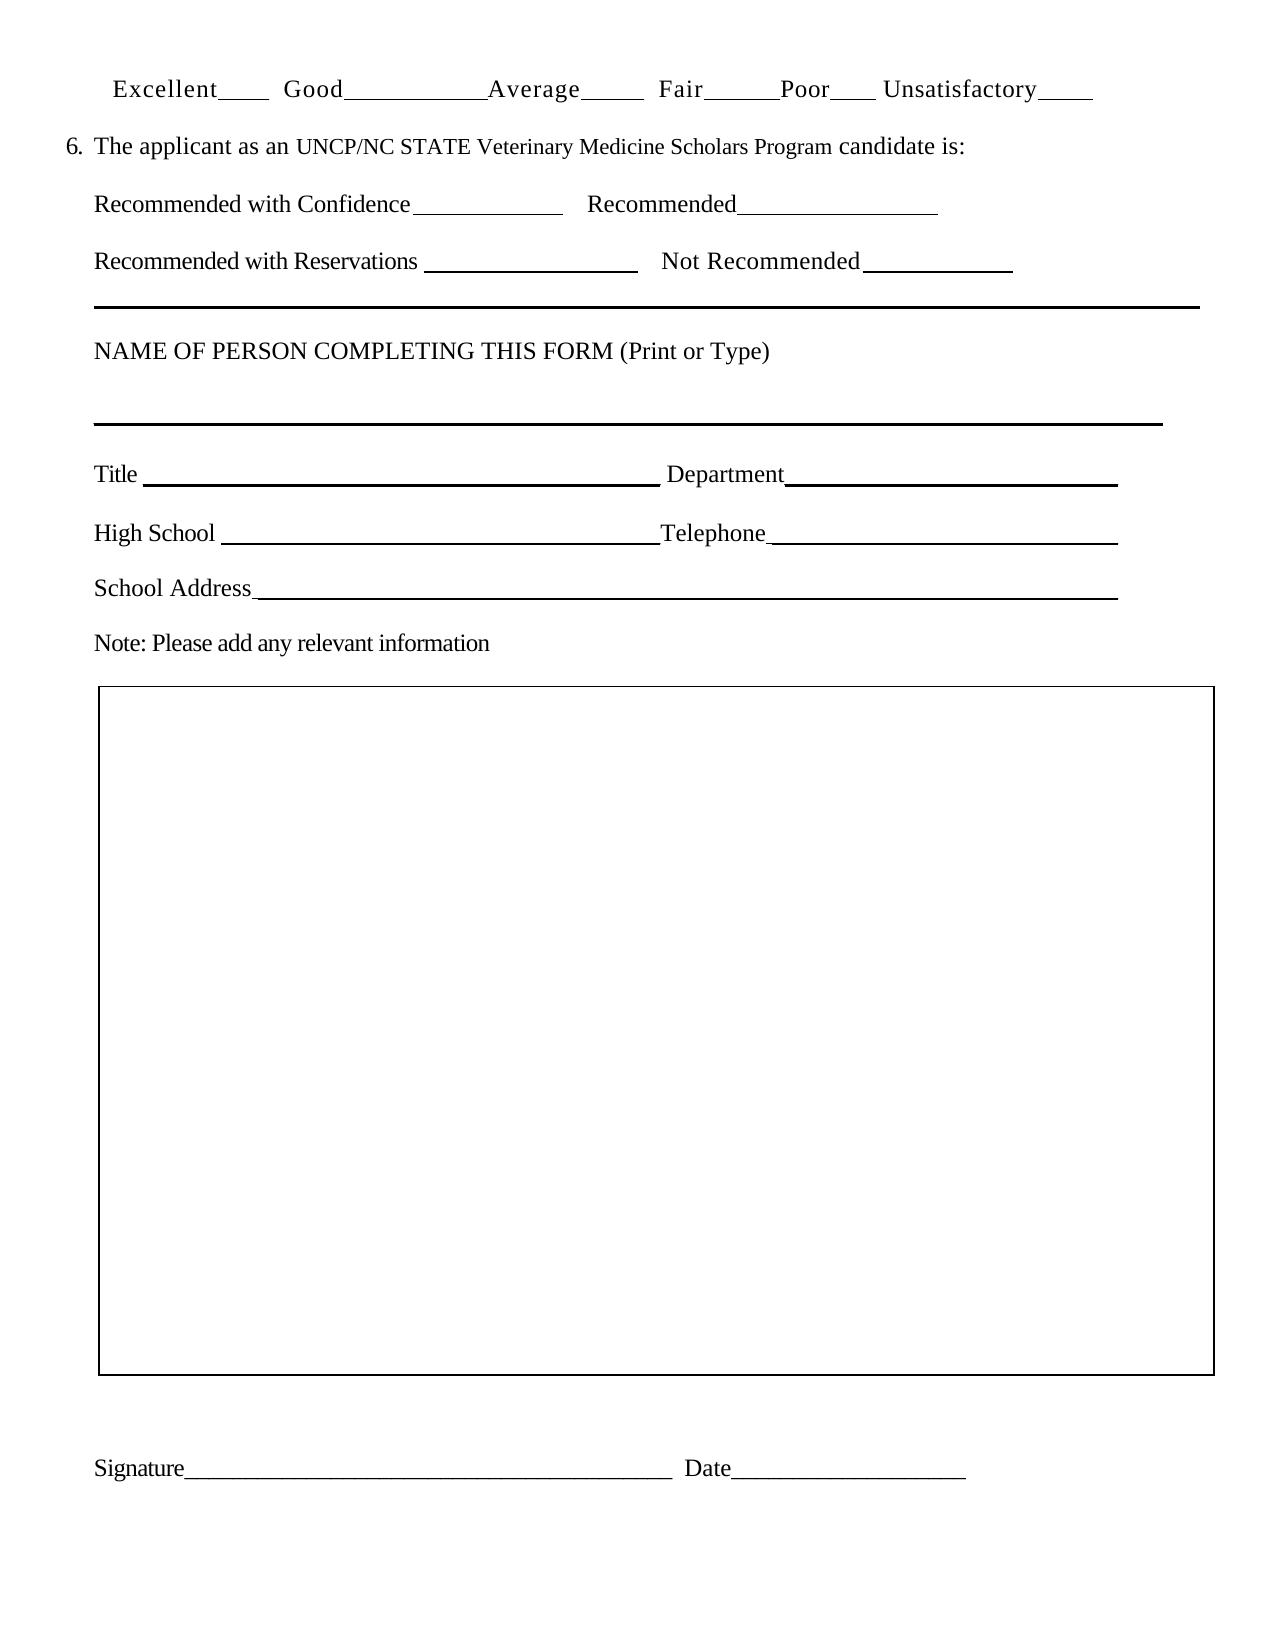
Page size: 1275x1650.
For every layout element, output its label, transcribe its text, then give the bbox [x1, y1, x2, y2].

list Excellent Good Average Fair Poor Unsatisfactory [112, 74, 1095, 102]
text Note: Please add any relevant information [94, 628, 1200, 656]
list The applicant as an UNCP/NC STATE Veterinary Medicine Scholars Program candidate is: [66, 131, 1095, 160]
text NAME OF PERSON COMPLETING THIS FORM (Print or Type) [94, 309, 1200, 365]
list Recommended with Confidence Recommended [94, 189, 1095, 217]
text Signature Date [94, 1453, 1200, 1481]
list Recommended with Reservations Not Recommended [94, 246, 1095, 275]
text Title Department [94, 459, 1200, 488]
text School Address [94, 573, 1200, 601]
text High School Telephone [94, 518, 1200, 546]
